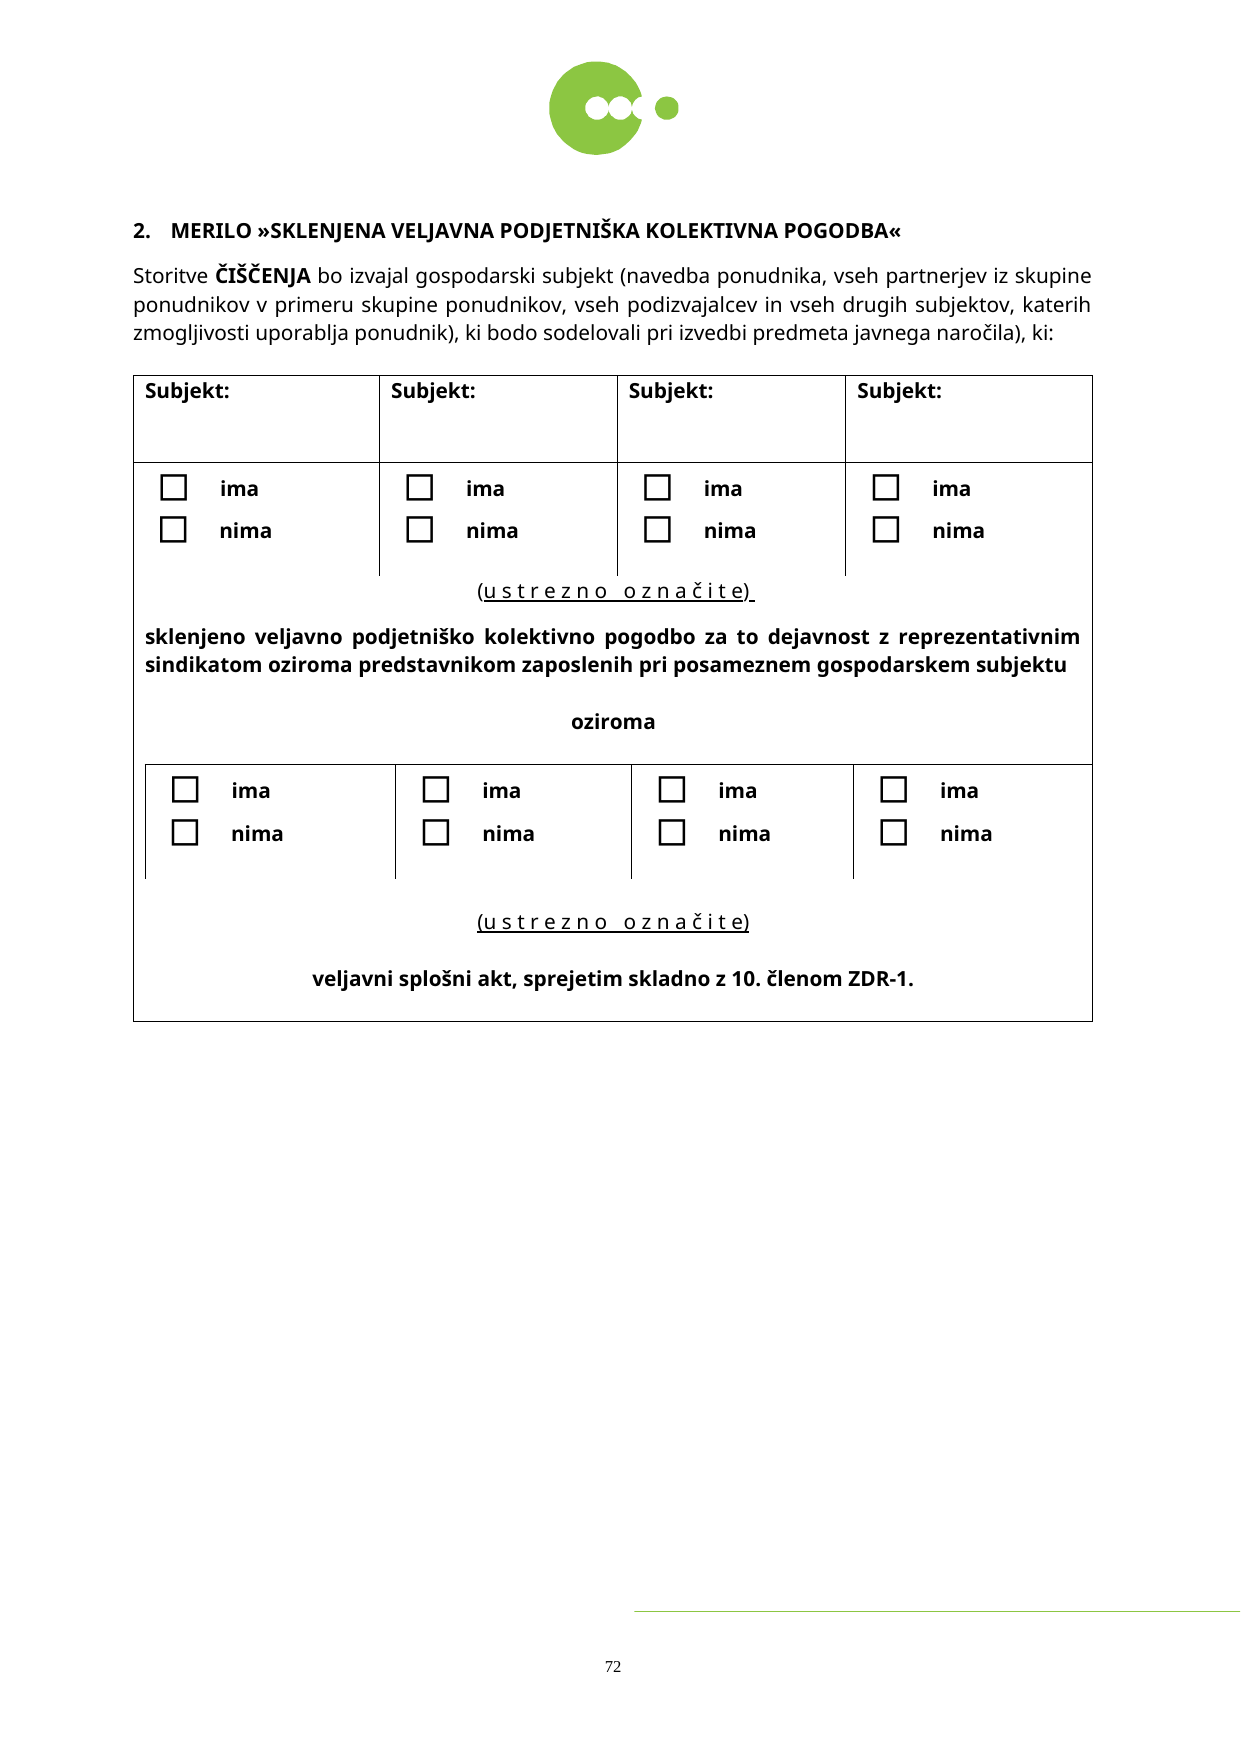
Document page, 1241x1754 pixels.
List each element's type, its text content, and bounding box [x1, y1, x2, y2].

table_cell (u s t r e z n o o z n a č i t e) sklenjeno veljavno podjetniško kolektivno pogodbo za to dejavnost z reprezentativnim sindikatom oziroma predstavnikom zaposlenih pri posameznem gospodarskem subjektu oziroma (u s t r e z n o o z n a č i t e) veljavni splošni akt, sprejetim skladno z 10. členom ZDR-1. [134, 576, 1092, 1021]
table_header Subjekt: [380, 376, 617, 462]
list MERILO »SKLENJENA VELJAVNA PODJETNIŠKA KOLEKTIVNA POGODBA« [133, 216, 1093, 244]
table_cell ima nima [380, 463, 617, 576]
table_header Subjekt: [618, 376, 845, 462]
table_cell ima nima [846, 463, 1092, 576]
table_cell ima nima [134, 463, 379, 576]
table_header Subjekt: [846, 376, 1092, 462]
table_header Subjekt: [134, 376, 379, 462]
text Storitve ČIŠČENJA bo izvajal gospodarski subjekt (navedba ponudnika, vseh partnerjev iz skupine ponudnikov v primeru skupine ponudnikov, vseh podizvajalcev in vseh drugih subjektov, katerih zmogljivosti uporablja ponudnik), ki bodo sodelovali pri izvedbi predmeta javnega naročila), ki: [133, 261, 1093, 347]
table_cell ima nima [618, 463, 845, 576]
